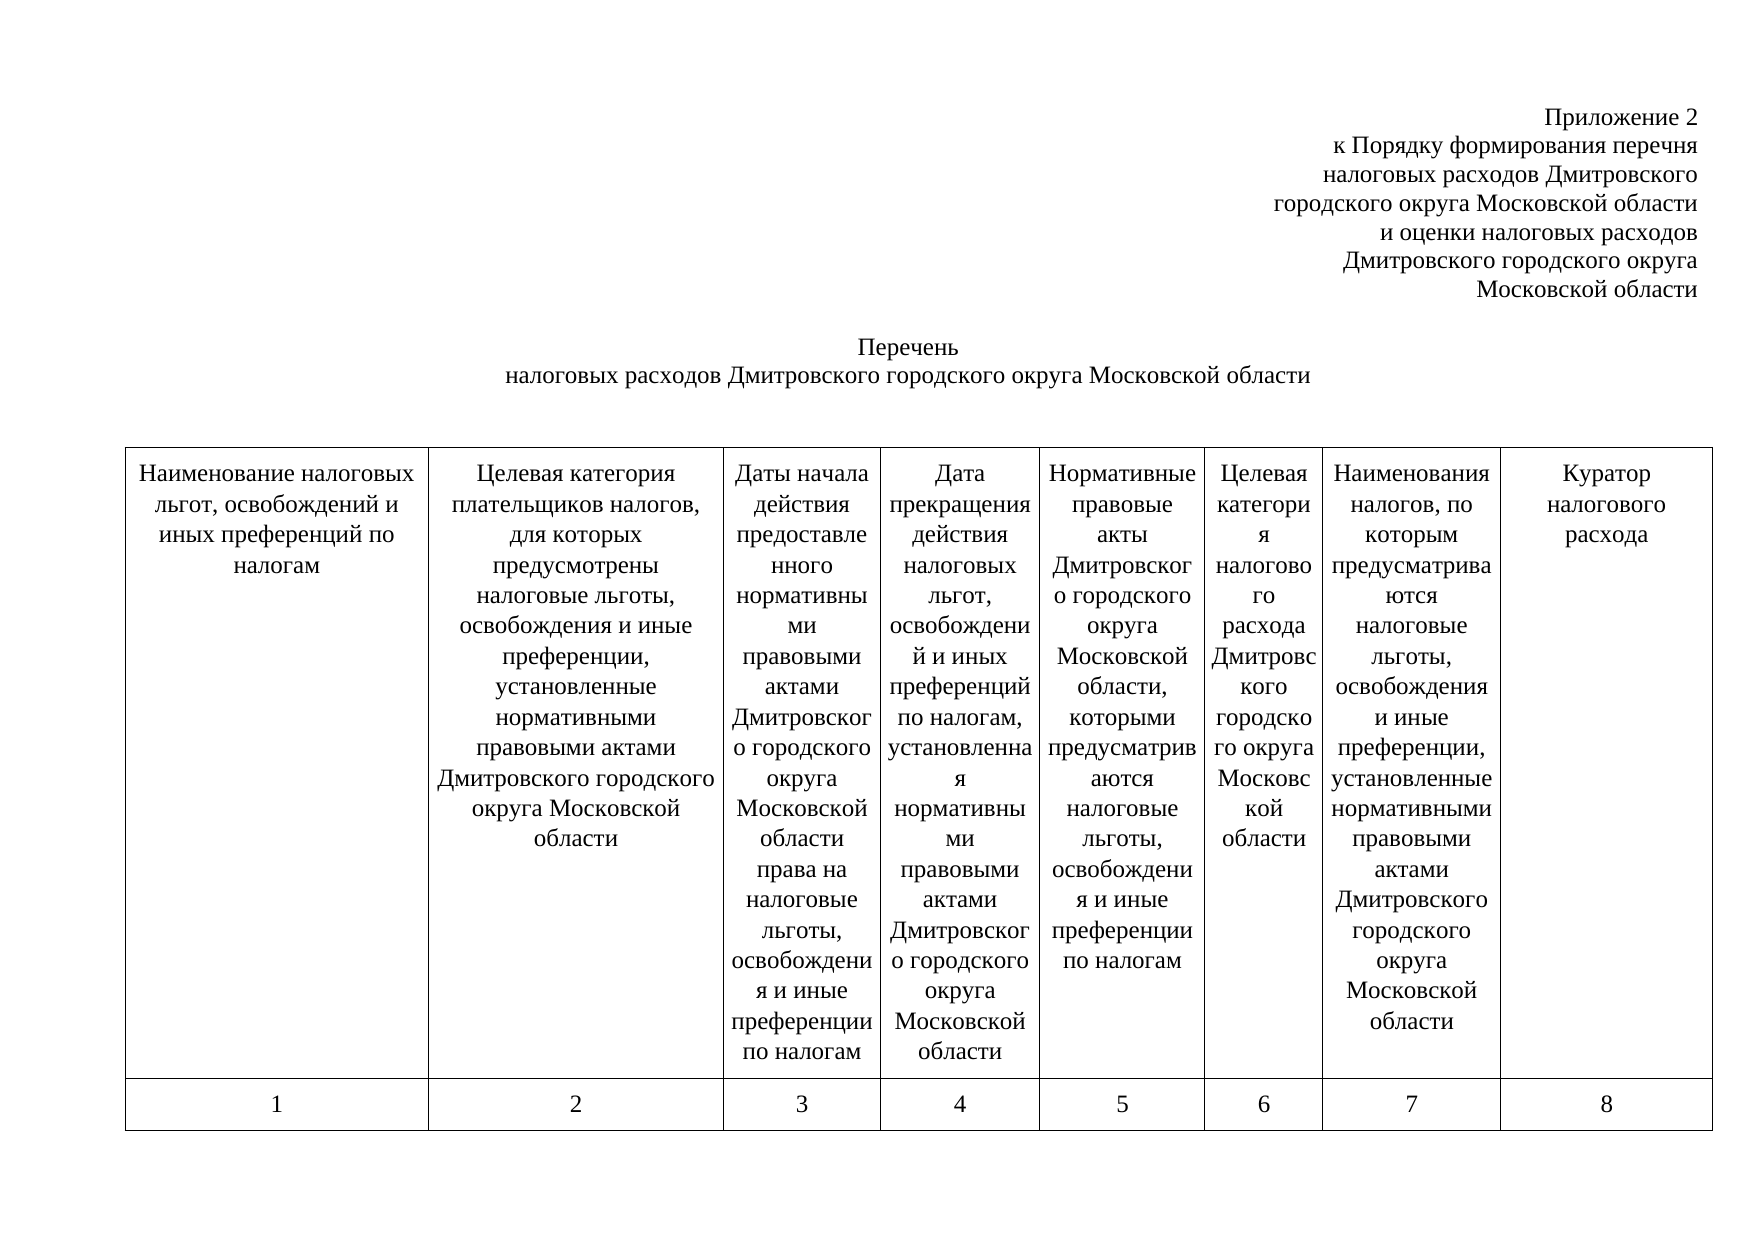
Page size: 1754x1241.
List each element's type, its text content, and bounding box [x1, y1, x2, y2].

table_cell 1 [126, 1079, 428, 1130]
table_header Наименование налоговых льгот, освобождений и иных преференций по налогам [126, 448, 428, 1077]
table_cell 4 [881, 1079, 1039, 1130]
table_header Целевая категория плательщиков налогов, для которых предусмотрены налоговые льготы, освобождения и иные преференции, установленные нормативными правовыми актами Дмитровского городского округа Московской области [429, 448, 723, 1077]
table_header Дата прекращения действия налоговых льгот, освобождений и иных преференций по налогам, установленная нормативными правовыми актами Дмитровского городского округа Московской области [881, 448, 1039, 1077]
table_cell 7 [1323, 1079, 1500, 1130]
text городского округа Московской области [118, 188, 1698, 217]
table_cell 6 [1205, 1079, 1322, 1130]
table_cell 3 [724, 1079, 880, 1130]
text налоговых расходов Дмитровского городского округа Московской области [118, 361, 1698, 389]
text Дмитровского городского округа [118, 246, 1698, 274]
table_cell 5 [1040, 1079, 1204, 1130]
text Перечень [118, 332, 1698, 361]
table_header Куратор налогового расхода [1501, 448, 1712, 1077]
table_header Целевая категория налогового расхода Дмитровского городского округа Московской области [1205, 448, 1322, 1077]
text и оценки налоговых расходов [118, 217, 1698, 246]
text Московской области [118, 274, 1698, 303]
text налоговых расходов Дмитровского [118, 159, 1698, 188]
table_cell 2 [429, 1079, 723, 1130]
table_header Нормативные правовые акты Дмитровского городского округа Московской области, которыми предусматриваются налоговые льготы, освобождения и иные преференции по налогам [1040, 448, 1204, 1077]
table_header Наименования налогов, по которым предусматриваются налоговые льготы, освобождения и иные преференции, установленные нормативными правовыми актами Дмитровского городского округа Московской области [1323, 448, 1500, 1077]
table_cell 8 [1501, 1079, 1712, 1130]
text Приложение 2 [118, 102, 1698, 131]
text к Порядку формирования перечня [118, 131, 1698, 159]
table_header Даты начала действия предоставленного нормативными правовыми актами Дмитровского городского округа Московской области права на налоговые льготы, освобождения и иные преференции по налогам [724, 448, 880, 1077]
